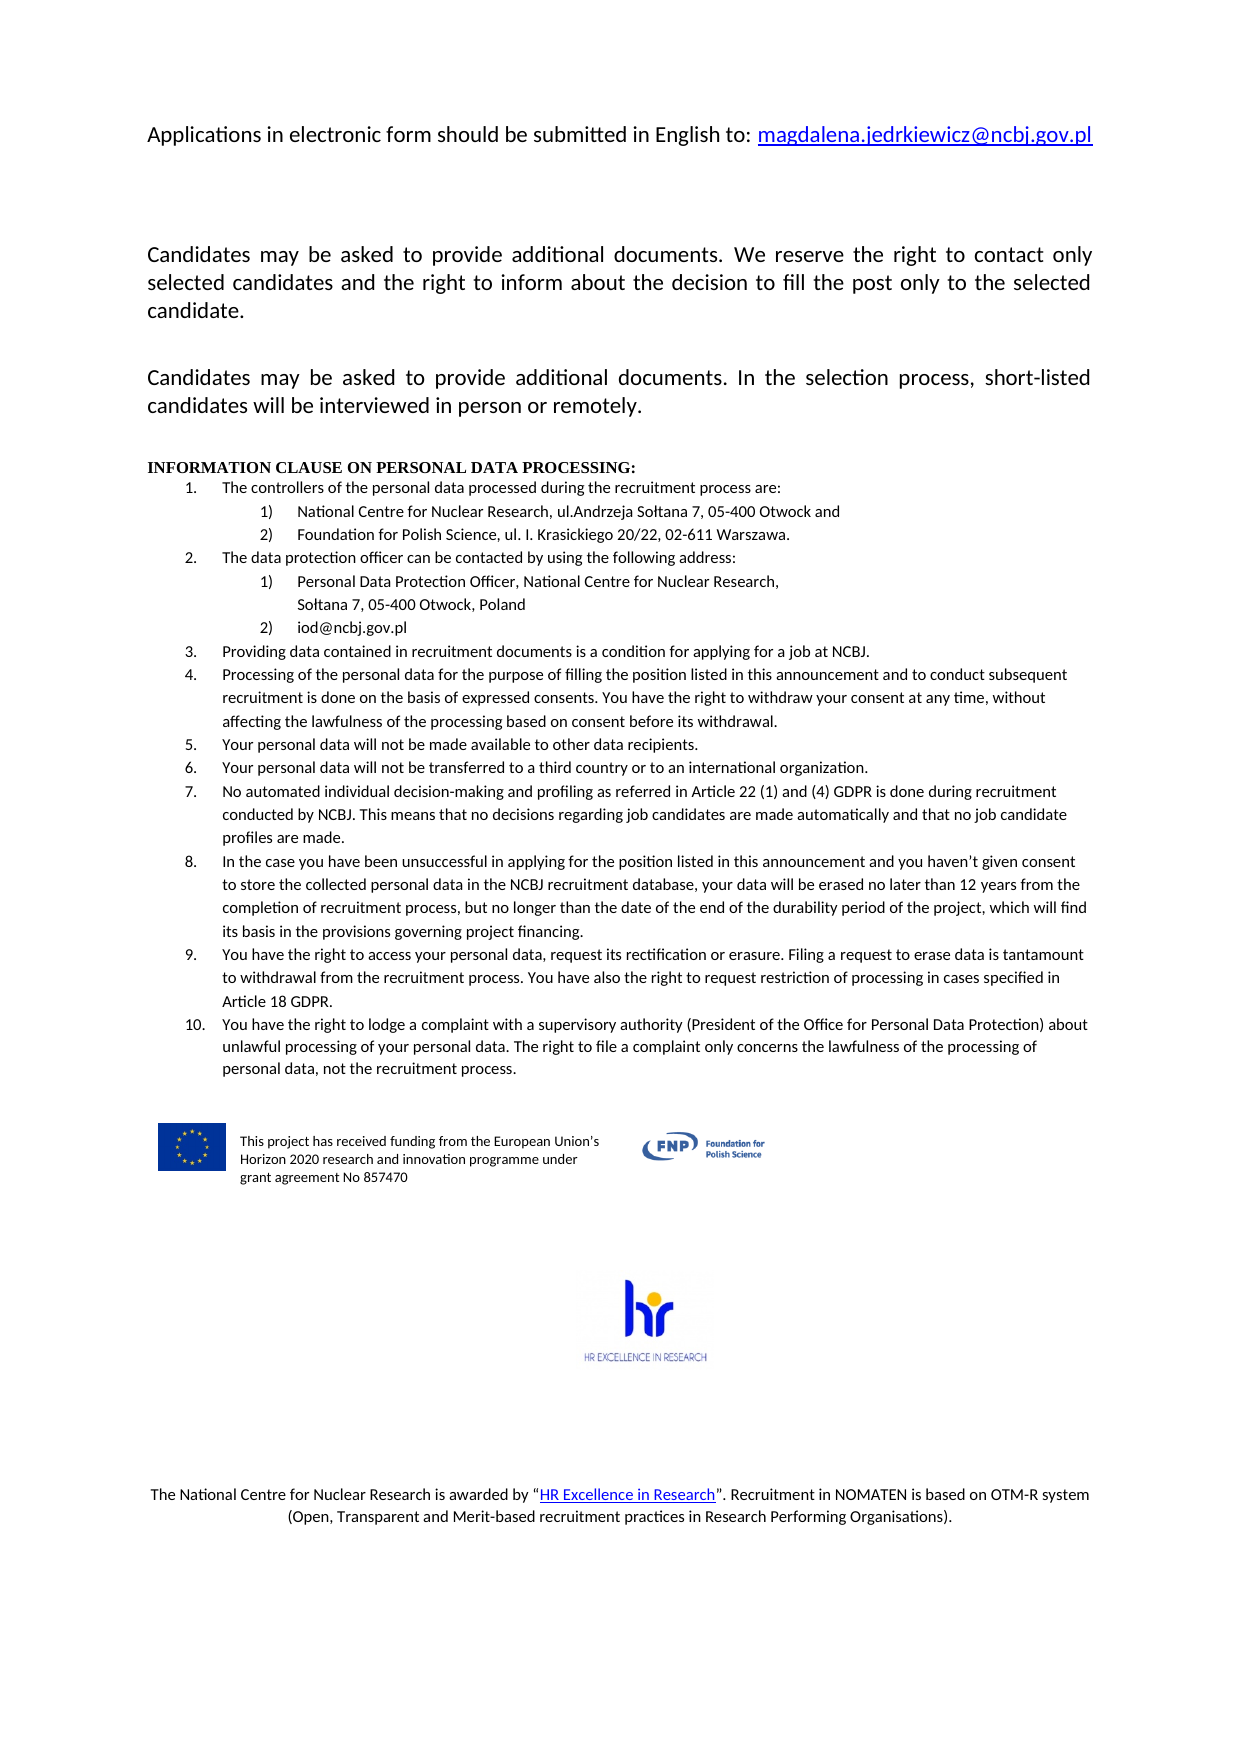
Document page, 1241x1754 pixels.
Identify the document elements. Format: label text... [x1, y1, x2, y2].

list Providing data contained in recruitment documents is a condition for applying for a job at NCBJ. [184, 641, 1093, 661]
text Applications in electronic form should be submitted in English to: magdalena.jedrkiewicz@ncbj.gov.pl [147, 120, 1093, 148]
list Your personal data will not be transferred to a third country or to an international organization. [184, 757, 1093, 778]
table_header [619, 1124, 1093, 1208]
picture [575, 1270, 715, 1370]
list Personal Data Protection Officer, National Centre for Nuclear Research, Sołtana 7, 05-400 Otwock, Poland [259, 571, 1093, 614]
list Processing of the personal data for the purpose of filling the position listed in this announcement and to conduct subsequent recruitment is done on the basis of expressed consents. You have the right to withdraw your consent at any time, without affecting the lawfulness of the processing based on consent before its withdrawal. [184, 664, 1093, 731]
list No automated individual decision-making and profiling as referred in Article 22 (1) and (4) GDPR is done during recruitment conducted by NCBJ. This means that no decisions regarding job candidates are made automatically and that no job candidate profiles are made. [184, 781, 1093, 848]
list The data protection officer can be contacted by using the following address: [184, 547, 1093, 568]
list You have the right to lodge a complaint with a supervisory authority (President of the Office for Personal Data Protection) about unlawful processing of your personal data. The right to file a complaint only concerns the lawfulness of the processing of personal data, not the recruitment process. [184, 1014, 1093, 1078]
list iod@ncbj.gov.pl [259, 617, 1093, 638]
list Foundation for Polish Science, ul. I. Krasickiego 20/22, 02-611 Warszawa. [259, 524, 1093, 544]
list You have the right to access your personal data, request its rectification or erasure. Filing a request to erase data is tantamount to withdrawal from the recruitment process. You have also the right to request restriction of processing in cases specified in Article 18 GDPR. [184, 944, 1093, 1011]
text The National Centre for Nuclear Research is awarded by “HR Excellence in Research”. Recruitment in NOMATEN is based on OTM-R system (Open, Transparent and Merit-based recruitment practices in Research Performing Organisations). [147, 1485, 1093, 1527]
list National Centre for Nuclear Research, ul.Andrzeja Sołtana 7, 05-400 Otwock and [259, 501, 1093, 521]
table_header [147, 1124, 619, 1208]
text Candidates may be asked to provide additional documents. In the selection process, short-listed candidates will be interviewed in person or remotely. [147, 363, 1093, 419]
picture [630, 1123, 776, 1175]
text INFORMATION CLAUSE ON PERSONAL DATA PROCESSING: [147, 458, 1093, 477]
text Candidates may be asked to provide additional documents. We reserve the right to contact only selected candidates and the right to inform about the decision to fill the post only to the selected candidate. [147, 240, 1093, 324]
picture [158, 1123, 226, 1171]
list In the case you have been unsuccessful in applying for the position listed in this announcement and you haven’t given consent to store the collected personal data in the NCBJ recruitment database, your data will be erased no later than 12 years from the completion of recruitment process, but no longer than the date of the end of the durability period of the project, which will find its basis in the provisions governing project financing. [184, 851, 1093, 941]
list The controllers of the personal data processed during the recruitment process are: [184, 477, 1093, 498]
list Your personal data will not be made available to other data recipients. [184, 734, 1093, 754]
